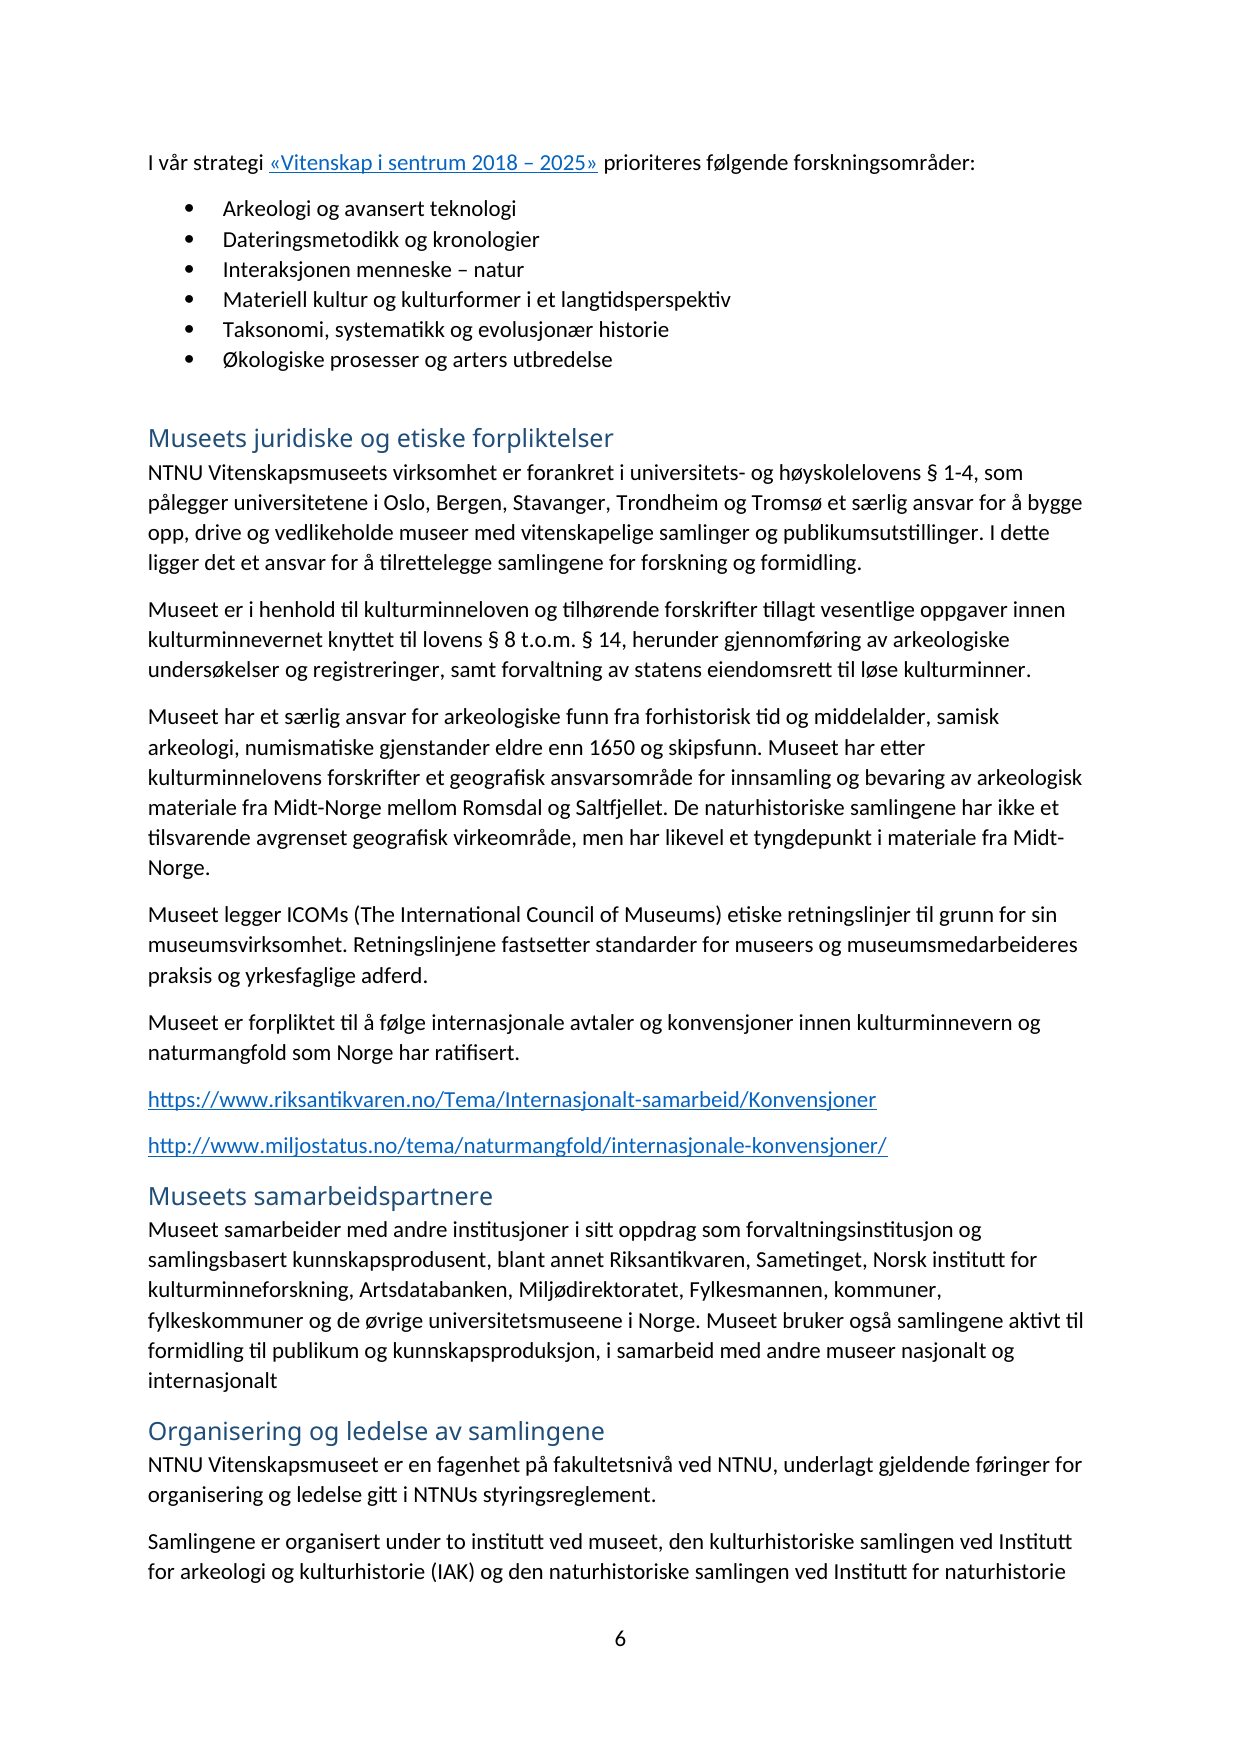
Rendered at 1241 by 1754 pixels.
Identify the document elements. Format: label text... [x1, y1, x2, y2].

text Museet har et særlig ansvar for arkeologiske funn fra forhistorisk tid og middelalder, samisk arkeologi, numismatiske gjenstander eldre enn 1650 og skipsfunn. Museet har etter kulturminnelovens forskrifter et geografisk ansvarsområde for innsamling og bevaring av arkeologisk materiale fra Midt-Norge mellom Romsdal og Saltfjellet. De naturhistoriske samlingene har ikke et tilsvarende avgrenset geografisk virkeområde, men har likevel et tyngdepunkt i materiale fra Midt-Norge. [148, 702, 1093, 881]
list Materiell kultur og kulturformer i et langtidsperspektiv [185, 285, 1093, 313]
text Museet legger ICOMs (The International Council of Museums) etiske retningslinjer til grunn for sin museumsvirksomhet. Retningslinjene fastsetter standarder for museers og museumsmedarbeideres praksis og yrkesfaglige adferd. [148, 900, 1093, 989]
text https://www.riksantikvaren.no/Tema/Internasjonalt-samarbeid/Konvensjoner [148, 1085, 1093, 1113]
text Museets juridiske og etiske forpliktelser [148, 421, 1093, 455]
text Museet er i henhold til kulturminneloven og tilhørende forskrifter tillagt vesentlige oppgaver innen kulturminnevernet knyttet til lovens § 8 t.o.m. § 14, herunder gjennomføring av arkeologiske undersøkelser og registreringer, samt forvaltning av statens eiendomsrett til løse kulturminner. [148, 595, 1093, 683]
text http://www.miljostatus.no/tema/naturmangfold/internasjonale-konvensjoner/ [148, 1132, 1093, 1159]
text Museets samarbeidspartnere [148, 1178, 1093, 1212]
text Museet er forpliktet til å følge internasjonale avtaler og konvensjoner innen kulturminnevern og naturmangfold som Norge har ratifisert. [148, 1008, 1093, 1066]
text NTNU Vitenskapsmuseet er en fagenhet på fakultetsnivå ved NTNU, underlagt gjeldende føringer for organisering og ledelse gitt i NTNUs styringsreglement. [148, 1450, 1093, 1508]
text I vår strategi «Vitenskap i sentrum 2018 – 2025» prioriteres følgende forskningsområder: [148, 148, 1093, 176]
list Taksonomi, systematikk og evolusjonær historie [185, 315, 1093, 343]
list Dateringsmetodikk og kronologier [185, 225, 1093, 253]
list Økologiske prosesser og arters utbredelse [185, 346, 1093, 373]
text Museet samarbeider med andre institusjoner i sitt oppdrag som forvaltningsinstitusjon og samlingsbasert kunnskapsprodusent, blant annet Riksantikvaren, Sametinget, Norsk institutt for kulturminneforskning, Artsdatabanken, Miljødirektoratet, Fylkesmannen, kommuner, fylkeskommuner og de øvrige universitetsmuseene i Norge. Museet bruker også samlingene aktivt til formidling til publikum og kunnskapsproduksjon, i samarbeid med andre museer nasjonalt og internasjonalt [148, 1215, 1093, 1394]
text NTNU Vitenskapsmuseets virksomhet er forankret i universitets- og høyskolelovens § 1-4, som pålegger universitetene i Oslo, Bergen, Stavanger, Trondheim og Tromsø et særlig ansvar for å bygge opp, drive og vedlikeholde museer med vitenskapelige samlinger og publikumsutstillinger. I dette ligger det et ansvar for å tilrettelegge samlingene for forskning og formidling. [148, 458, 1093, 576]
list Interaksjonen menneske – natur [185, 255, 1093, 283]
list Arkeologi og avansert teknologi [185, 194, 1093, 222]
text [148, 1527, 1093, 1585]
text Organisering og ledelse av samlingene [148, 1413, 1093, 1447]
